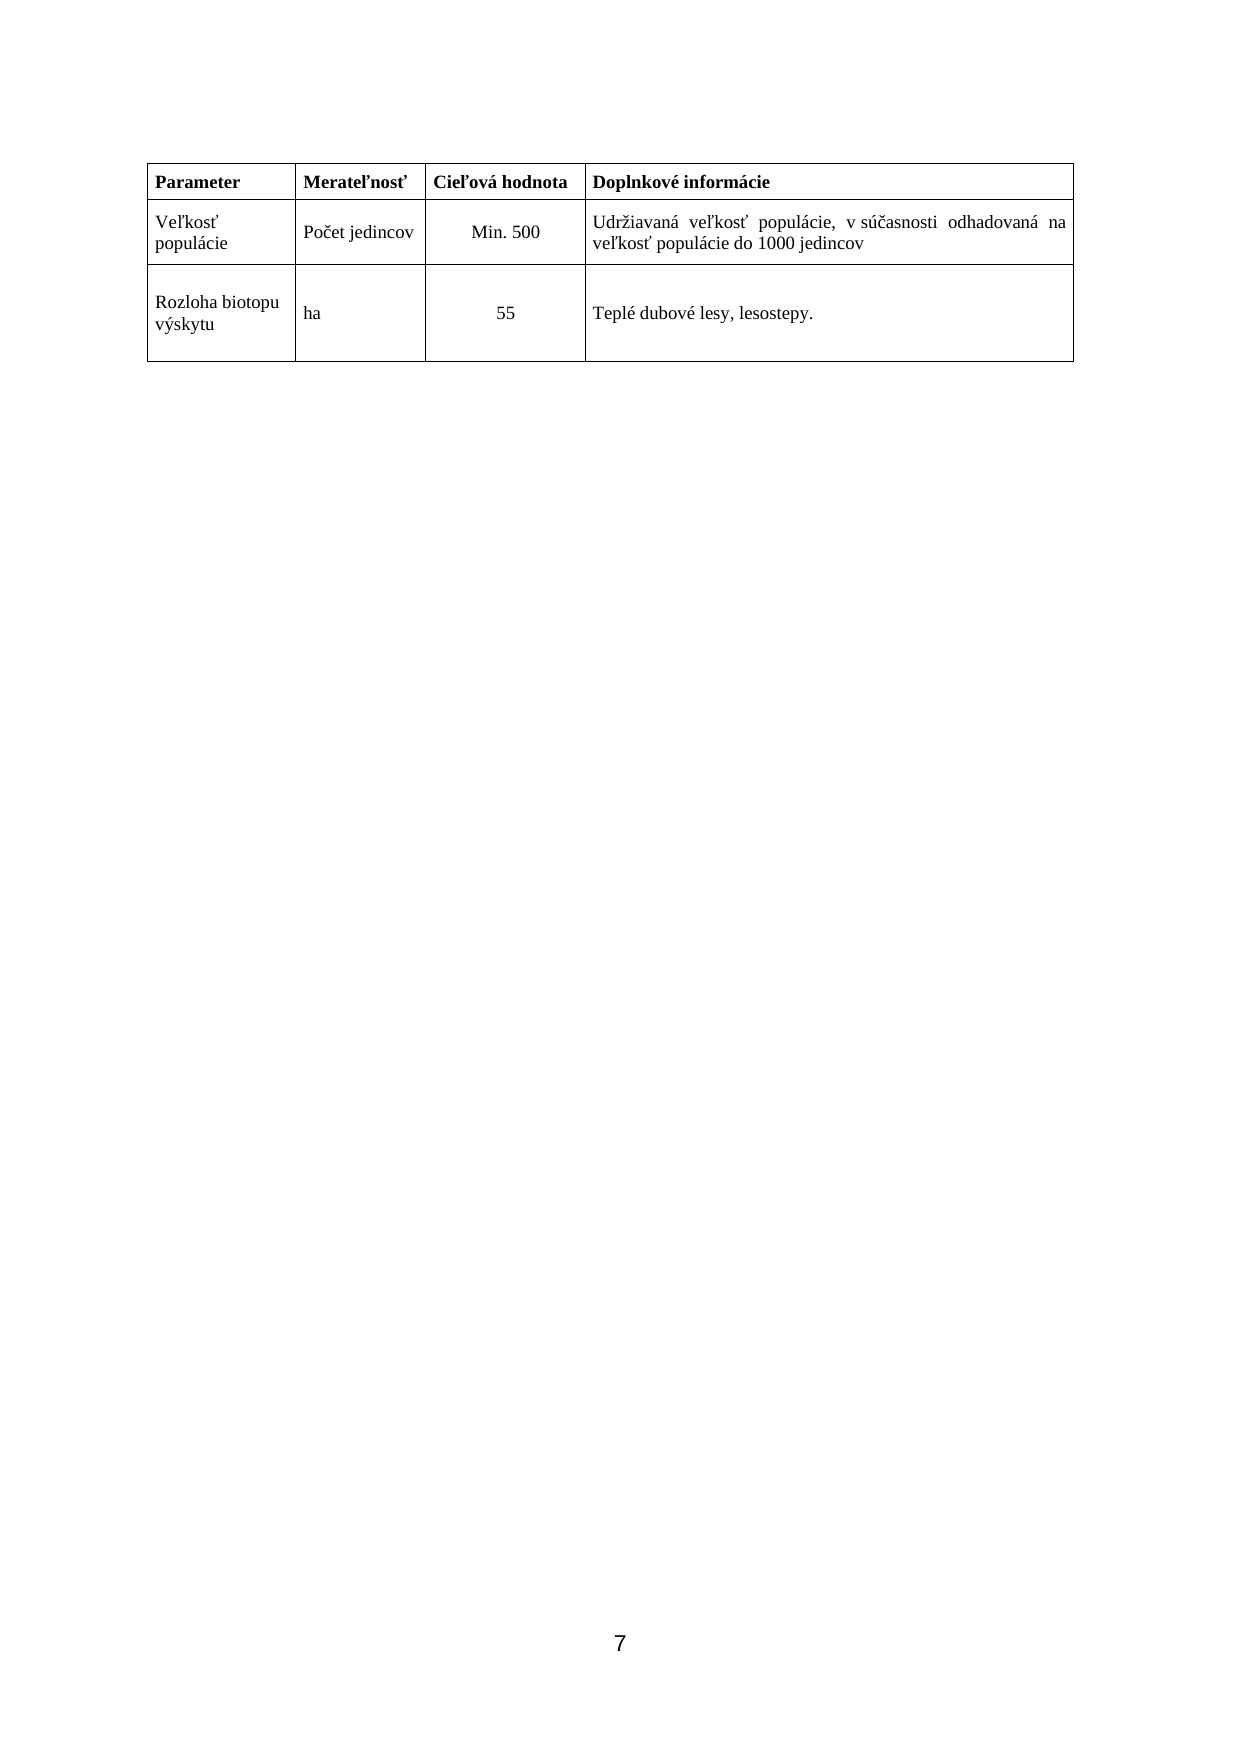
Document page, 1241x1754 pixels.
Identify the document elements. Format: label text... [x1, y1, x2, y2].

table_header Parameter [148, 164, 295, 199]
table_cell Udržiavaná veľkosť populácie, v súčasnosti odhadovaná na veľkosť populácie do 1000 jedincov [586, 200, 1073, 264]
table_header Merateľnosť [296, 164, 425, 199]
table_cell Teplé dubové lesy, lesostepy. [586, 265, 1073, 361]
table_header Doplnkové informácie [586, 164, 1073, 199]
table_cell 55 [426, 265, 585, 361]
table_header Cieľová hodnota [426, 164, 585, 199]
table_cell ha [296, 265, 425, 361]
table_cell Rozloha biotopu výskytu [148, 265, 295, 361]
table_cell Min. 500 [426, 200, 585, 264]
table_cell Veľkosť populácie [148, 200, 295, 264]
table_cell Počet jedincov [296, 200, 425, 264]
